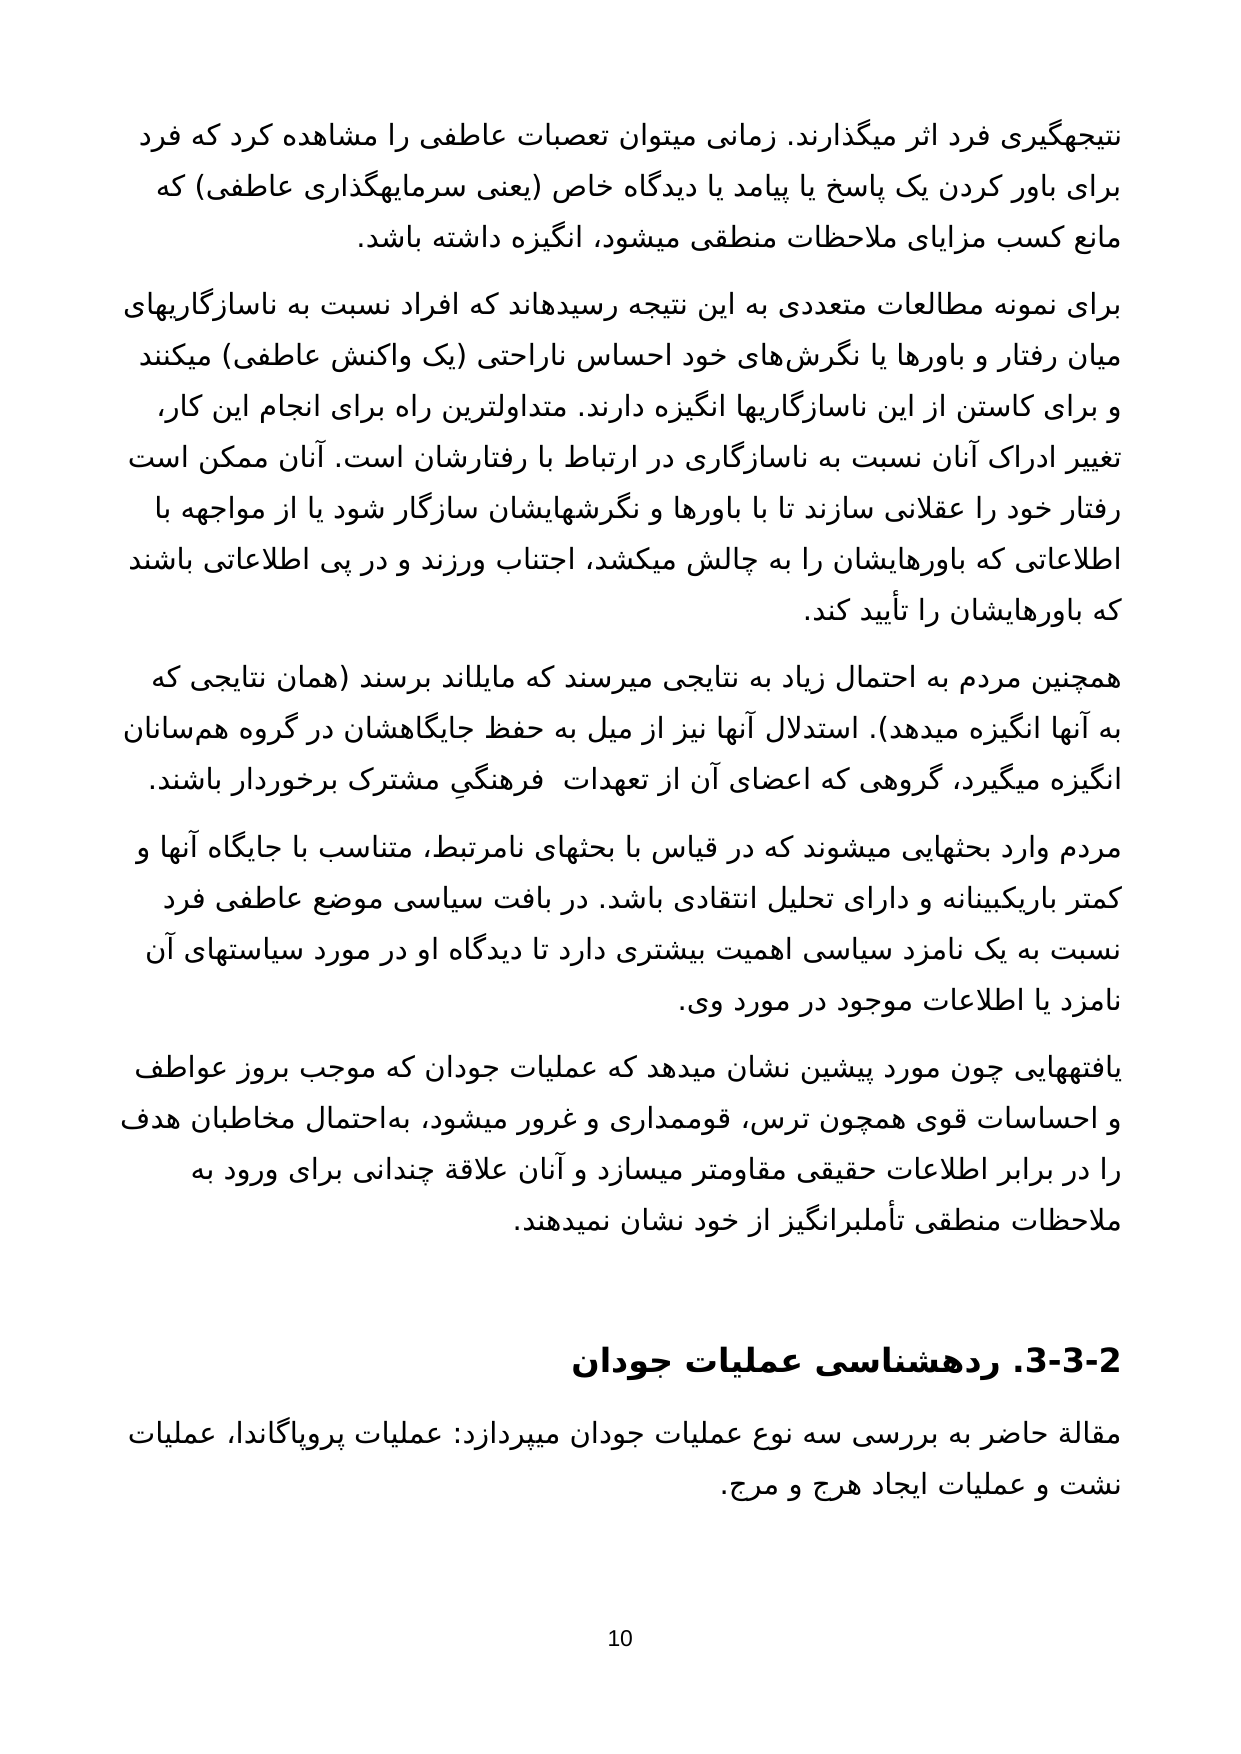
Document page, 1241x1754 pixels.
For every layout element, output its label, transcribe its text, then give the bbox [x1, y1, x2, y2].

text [118, 118, 1122, 254]
text همچنین مردم به احتمال زیاد به نتایجی میرسند که مایلاند برسند (همان نتایجی که به آنها انگیزه میدهد). استدلال آنها نیز از میل به حفظ جایگاهشان در گروه هم‌سانان انگیزه میگیرد، گروهی که اعضای آن از تعهدات فرهنگیِ مشترک برخوردار باشند. [118, 661, 1122, 797]
text 3-3-2. ردهشناسی عملیات جودان [118, 1341, 1122, 1380]
text یافتههایی چون مورد پیشین نشان میدهد که عملیات جودان که موجب بروز عواطف و احساسات قوی همچون ترس، قوممداری و غرور میشود، به‌احتمال مخاطبان هدف را در برابر اطلاعات حقیقی مقاومتر میسازد و آنان علاقة چندانی برای ورود به ملاحظات منطقی تأملبرانگیز از خود نشان نمیدهند. [118, 1051, 1122, 1237]
text مردم وارد بحثهایی میشوند که در قیاس با بحثهای نامرتبط، متناسب با جایگاه آنها و کمتر باریکبینانه و دارای تحلیل انتقادی باشد. در بافت سیاسی موضع عاطفی فرد نسبت به یک نامزد سیاسی اهمیت بیشتری دارد تا دیدگاه او در مورد سیاستهای آن نامزد یا اطلاعات موجود در مورد وی. [118, 830, 1122, 1017]
text برای نمونه مطالعات متعددی به این نتیجه رسیدهاند که افراد نسبت به ناسازگاریهای میان رفتار و باورها یا نگرش‌های خود احساس ناراحتی (یک واکنش عاطفی) میکنند و برای کاستن از این ناسازگاریها انگیزه دارند. متداولترین راه برای انجام این کار، تغییر ادراک آنان نسبت به ناسازگاری در ارتباط با رفتارشان است. آنان ممکن است رفتار خود را عقلانی سازند تا با باورها و نگرشهایشان سازگار شود یا از مواجهه با اطلاعاتی که باورهایشان را به چالش میکشد، اجتناب ورزند و در پی اطلاعاتی باشند که باورهایشان را تأیید کند. [118, 288, 1122, 627]
text مقالة حاضر به بررسی سه نوع عملیات جودان میپردازد: عملیات پروپاگاندا، عملیات نشت و عملیات ایجاد هرج ‌و مرج. [118, 1416, 1122, 1501]
